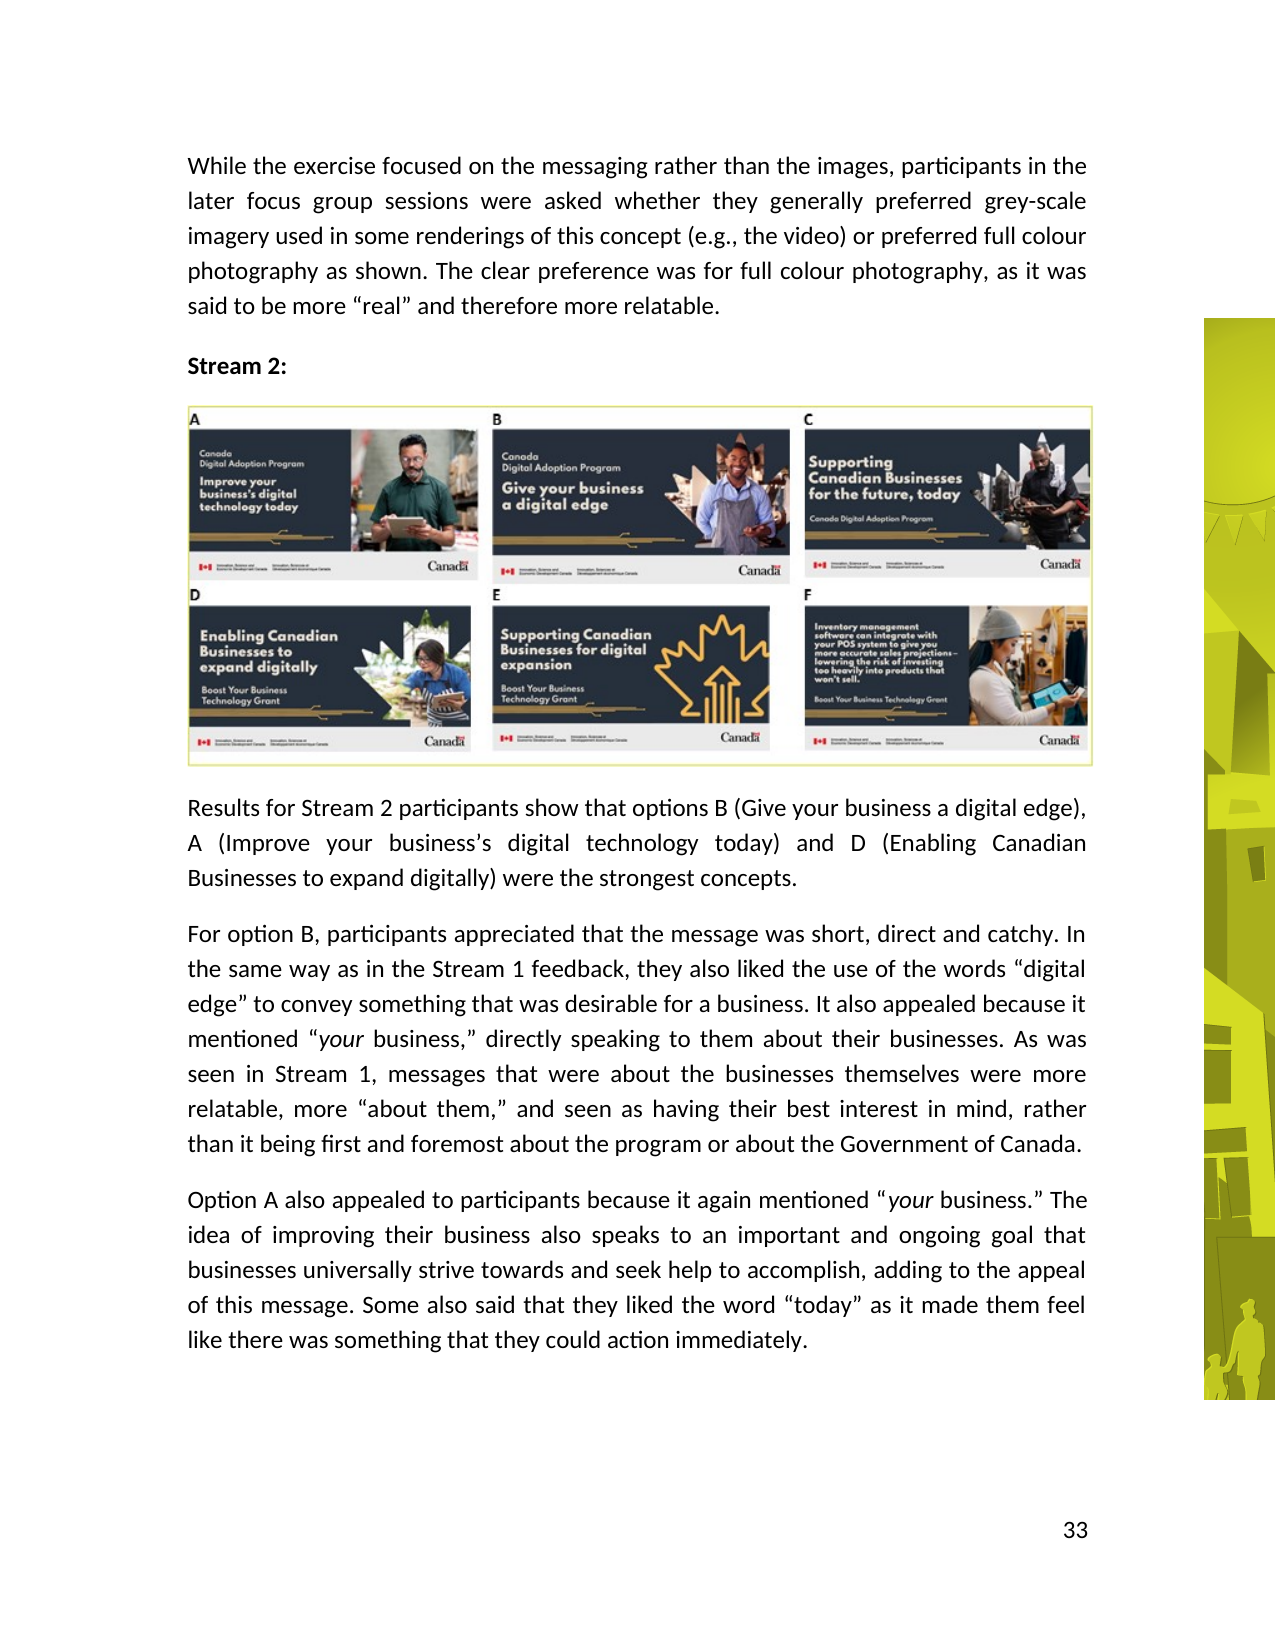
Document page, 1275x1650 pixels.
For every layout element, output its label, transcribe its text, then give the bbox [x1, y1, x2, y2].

text For option B, participants appreciated that the message was short, direct and catchy. In the same way as in the Stream 1 feedback, they also liked the use of the words “digital edge” to convey something that was desirable for a business. It also appealed because it mentioned “your business,” directly speaking to them about their businesses. As was seen in Stream 1, messages that were about the businesses themselves were more relatable, more “about them,” and seen as having their best interest in mind, rather than it being first and foremost about the program or about the Government of Canada. [187, 918, 1088, 1159]
text Results for Stream 2 participants show that options B (Give your business a digital edge), A (Improve your business’s digital technology today) and D (Enabling Canadian Businesses to expand digitally) were the strongest concepts. [187, 792, 1088, 893]
picture [4, 6, 1275, 1650]
text Option A also appealed to participants because it again mentioned “your business.” The idea of improving their business also speaks to an important and ongoing goal that businesses universally strive towards and seek help to accomplish, adding to the appeal of this message. Some also said that they liked the word “today” as it made them feel like there was something that they could action immediately. [187, 1184, 1088, 1354]
text While the exercise focused on the messaging rather than the images, participants in the later focus group sessions were asked whether they generally preferred grey-scale imagery used in some renderings of this concept (e.g., the video) or preferred full colour photography as shown. The clear preference was for full colour photography, as it was said to be more “real” and therefore more relatable. [187, 150, 1088, 321]
text Stream 2: [187, 350, 1088, 381]
